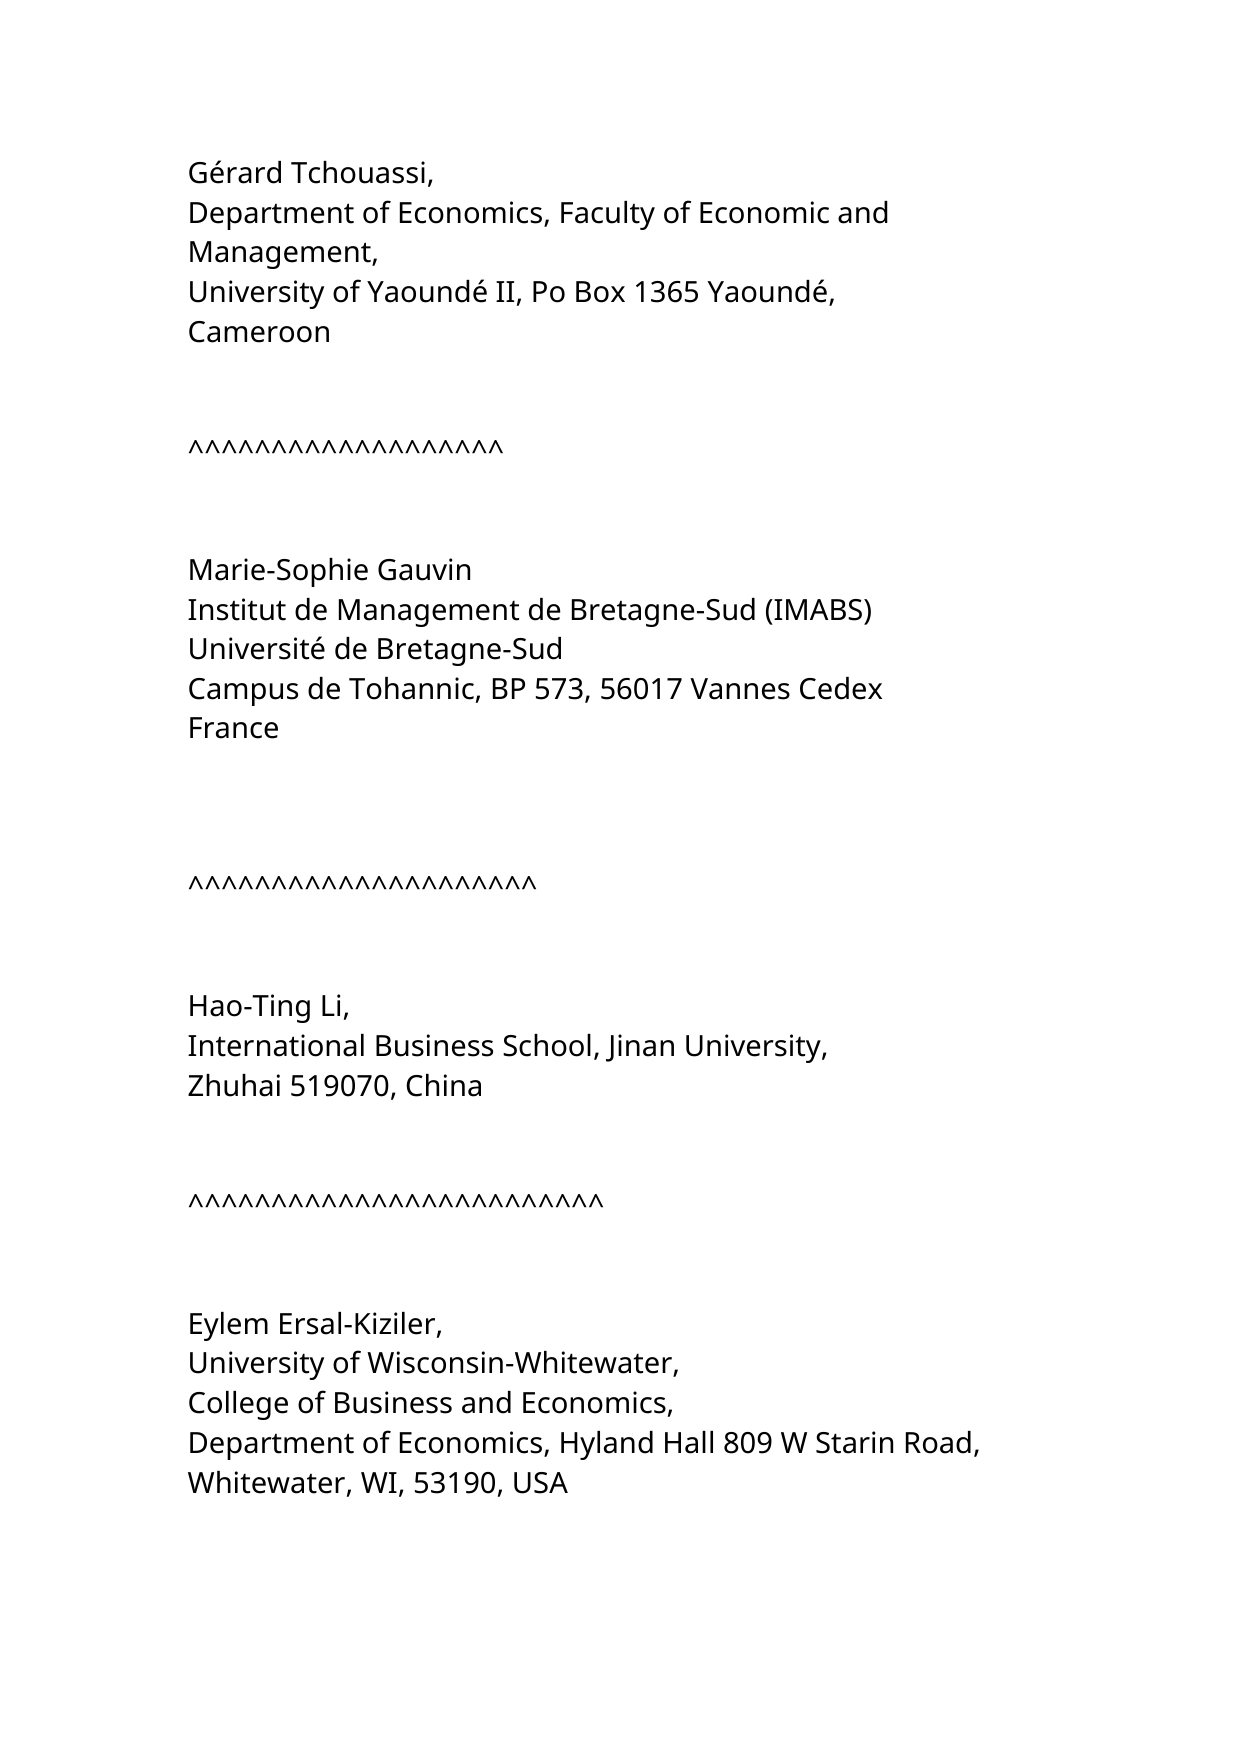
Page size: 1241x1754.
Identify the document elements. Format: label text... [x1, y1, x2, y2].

text ^^^^^^^^^^^^^^^^^^^^^^^^^ [187, 1184, 1053, 1224]
text University of Yaoundé II, Po Box 1365 Yaoundé, [187, 271, 1053, 311]
text Marie-Sophie Gauvin [187, 549, 1053, 589]
text France [187, 708, 1053, 747]
text Department of Economics, Faculty of Economic and Management, [187, 192, 1053, 271]
text Whitewater, WI, 53190, USA [187, 1462, 1053, 1502]
text Campus de Tohannic, BP 573, 56017 Vannes Cedex [187, 668, 1053, 708]
text Université de Bretagne-Sud [187, 628, 1053, 668]
text International Business School, Jinan University, [187, 1025, 1053, 1065]
text Institut de Management de Bretagne-Sud (IMABS) [187, 589, 1053, 628]
text Hao-Ting Li, [187, 986, 1053, 1025]
text ^^^^^^^^^^^^^^^^^^^^^ [187, 867, 1053, 906]
text Eylem Ersal-Kiziler, [187, 1303, 1053, 1343]
text Department of Economics, Hyland Hall 809 W Starin Road, [187, 1422, 1053, 1462]
text Gérard Tchouassi, [187, 152, 1053, 192]
text ^^^^^^^^^^^^^^^^^^^ [187, 430, 1053, 470]
text University of Wisconsin-Whitewater, [187, 1343, 1053, 1382]
text Cameroon [187, 311, 1053, 351]
text College of Business and Economics, [187, 1382, 1053, 1422]
text Zhuhai 519070, China [187, 1065, 1053, 1105]
